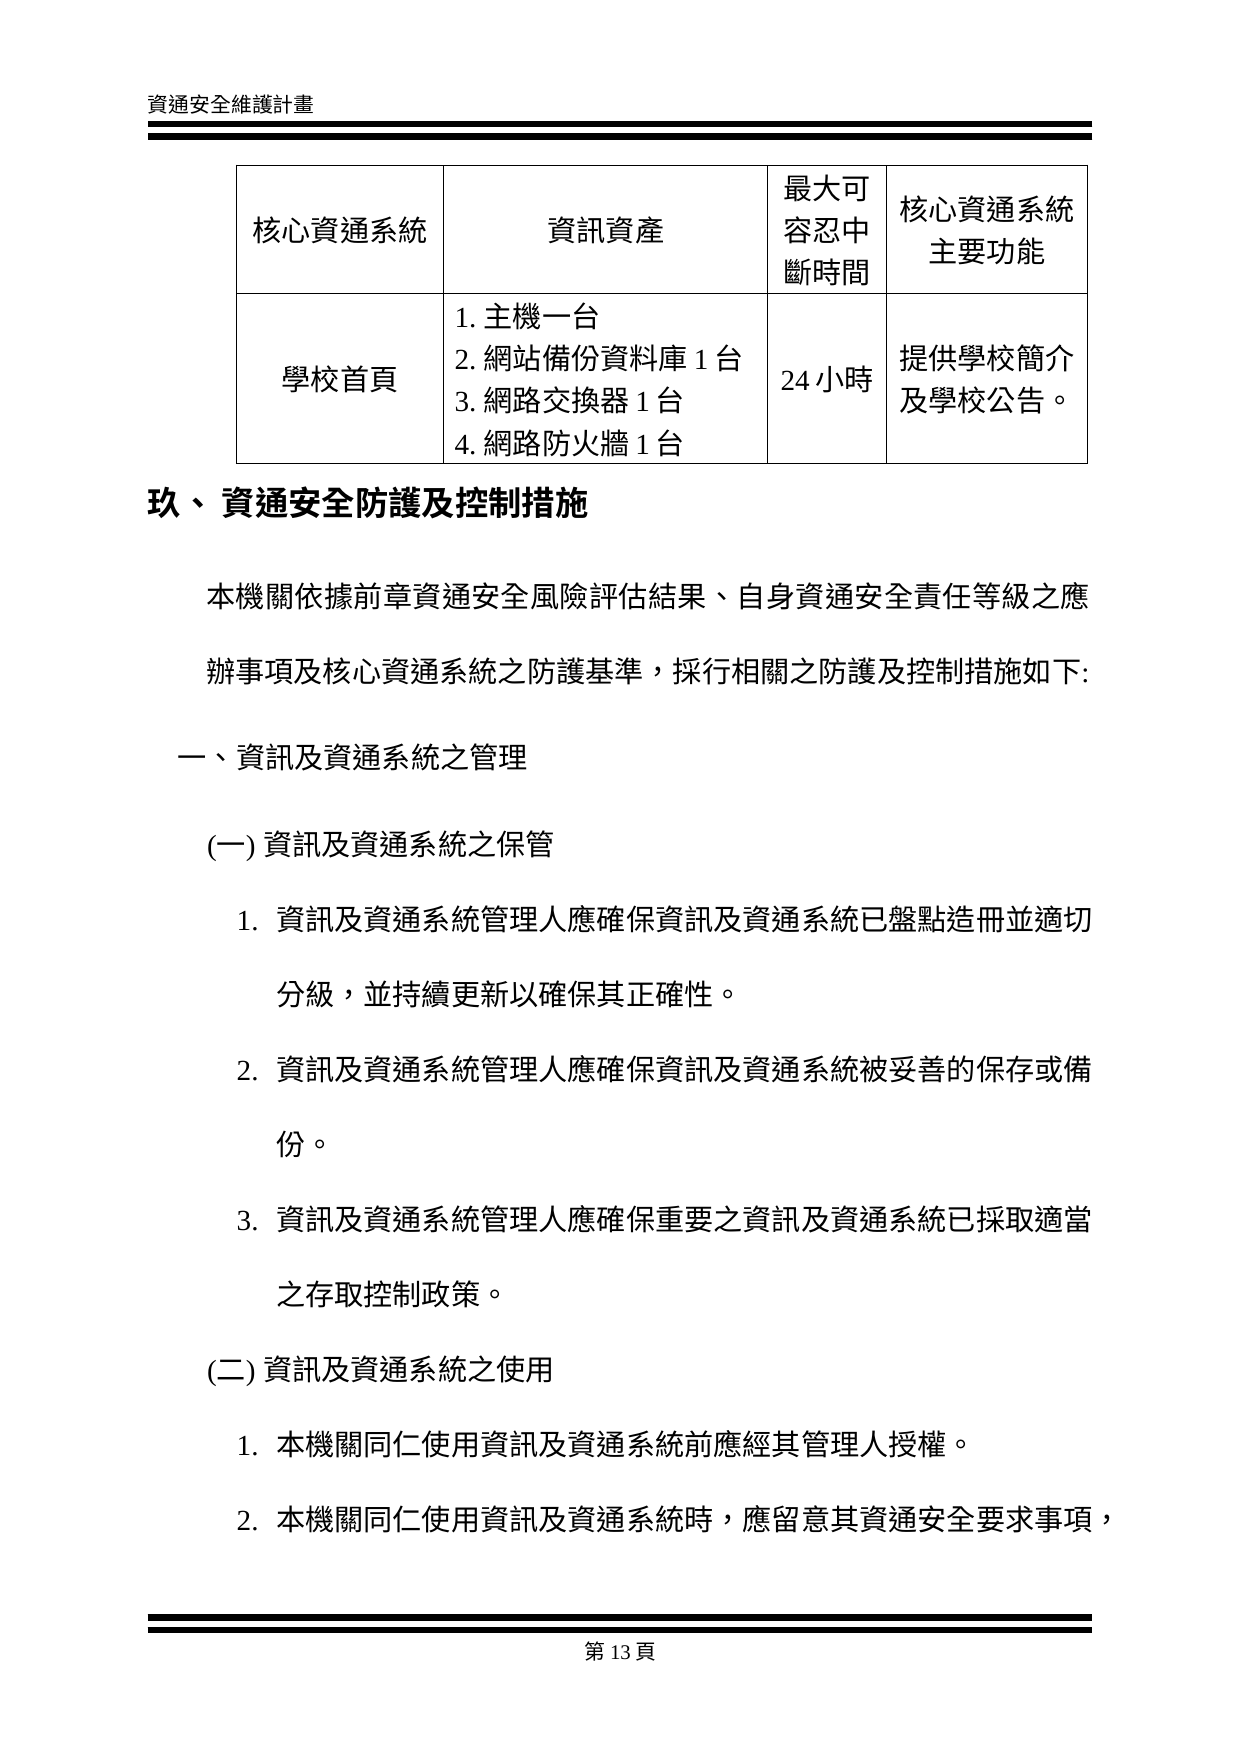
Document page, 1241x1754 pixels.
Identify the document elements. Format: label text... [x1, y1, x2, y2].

subtitle 資訊及資通系統管理人應確保資訊及資通系統被妥善的保存或備份。 [236, 1030, 1092, 1180]
subtitle 資訊及資通系統之保管 [207, 805, 1092, 880]
table_cell 1. 主機一台 2. 網站備份資料庫1台 3. 網路交換器1台 4. 網路防火牆1台 [444, 294, 767, 463]
table_header 最大可容忍中斷時間 [768, 166, 886, 292]
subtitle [236, 1480, 1092, 1555]
table_cell 提供學校簡介及學校公告。 [887, 294, 1087, 463]
table_header 資訊資產 [444, 166, 767, 292]
subtitle 資訊及資通系統之管理 [177, 719, 1092, 794]
table_cell 24小時 [768, 294, 886, 463]
table_cell 學校首頁 [237, 294, 443, 463]
table_header 核心資通系統主要功能 [887, 166, 1087, 292]
subtitle 資通安全防護及控制措施 [148, 464, 1092, 539]
text 本機關依據前章資通安全風險評估結果、自身資通安全責任等級之應辦事項及核心資通系統之防護基準，採行相關之防護及控制措施如下: [206, 557, 1092, 707]
subtitle 本機關同仁使用資訊及資通系統前應經其管理人授權。 [236, 1405, 1092, 1480]
subtitle 資訊及資通系統管理人應確保重要之資訊及資通系統已採取適當之存取控制政策。 [236, 1180, 1092, 1330]
subtitle 資訊及資通系統之使用 [207, 1330, 1092, 1405]
subtitle 資訊及資通系統管理人應確保資訊及資通系統已盤點造冊並適切分級，並持續更新以確保其正確性。 [236, 880, 1092, 1030]
table_header 核心資通系統 [237, 166, 443, 292]
